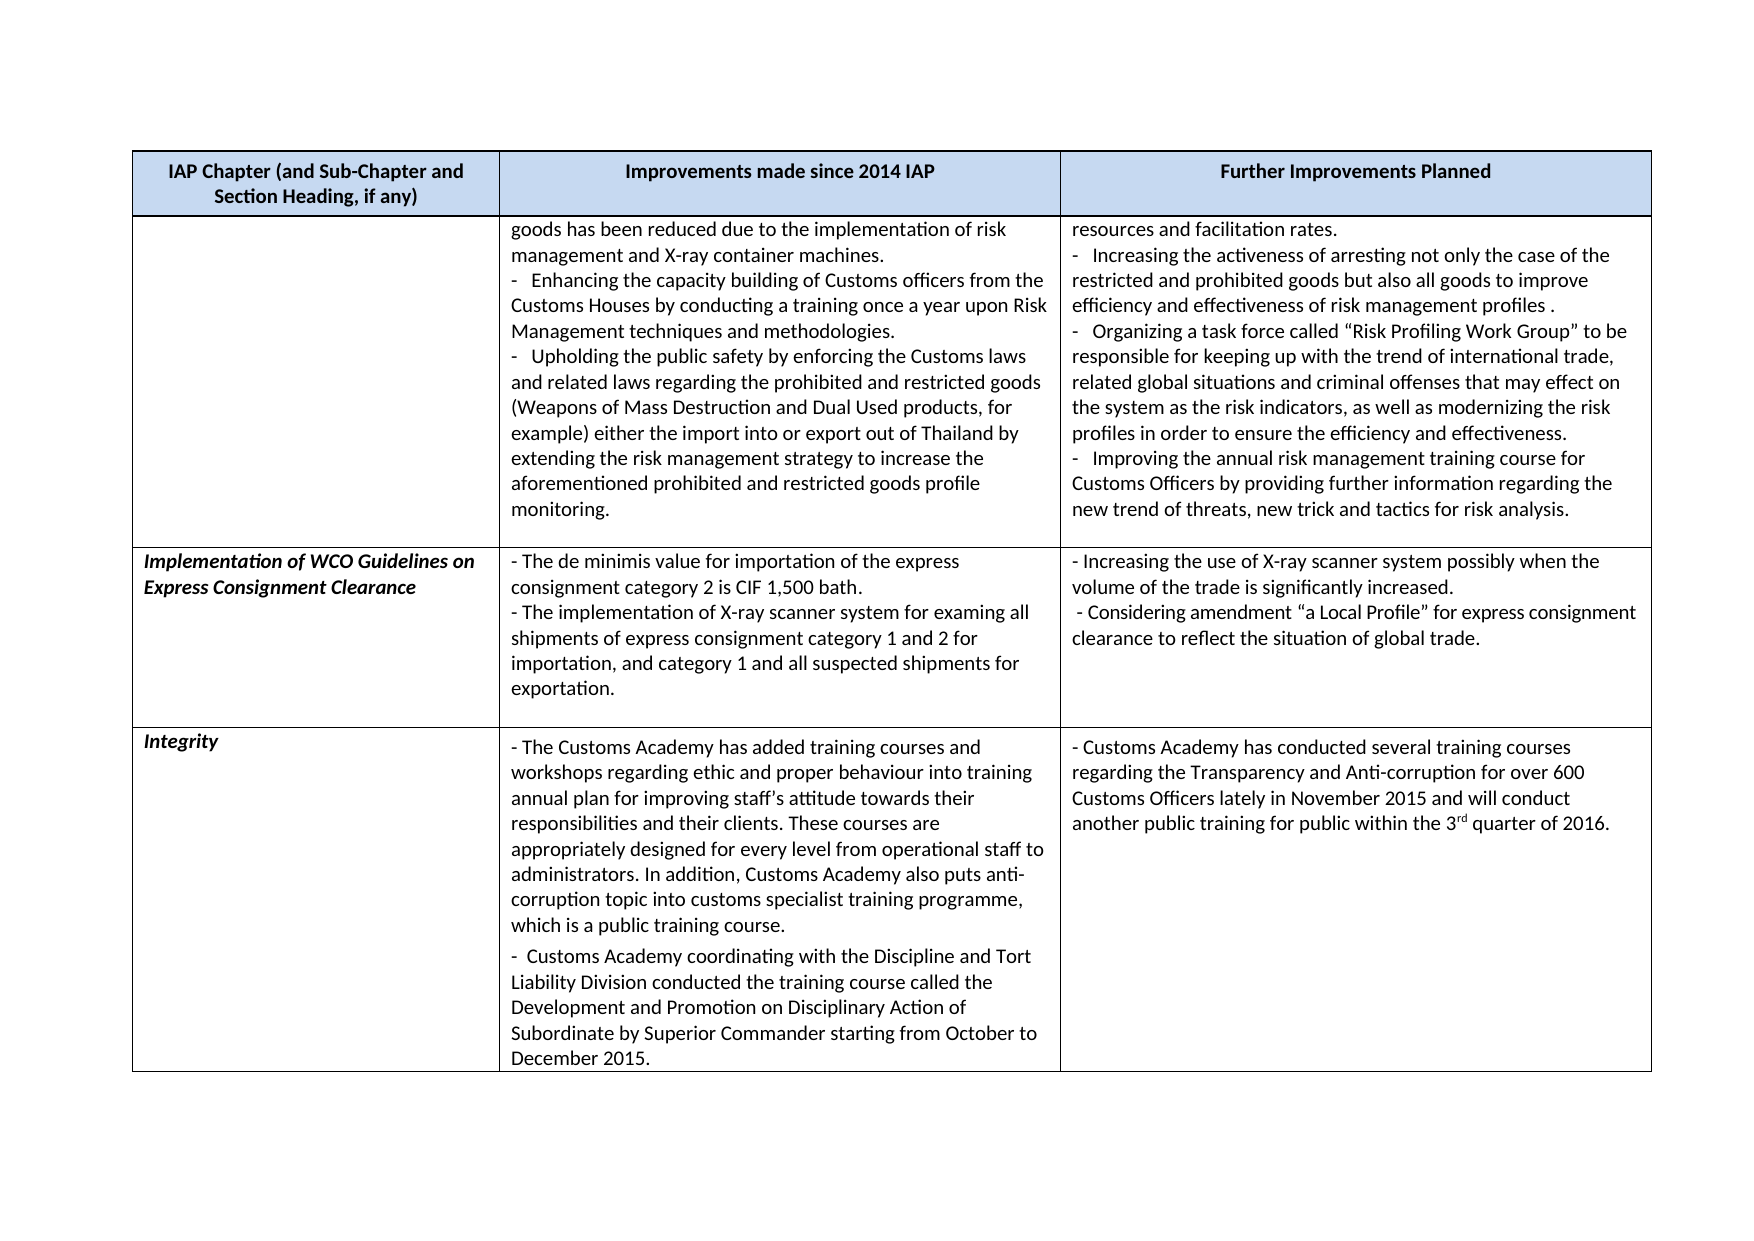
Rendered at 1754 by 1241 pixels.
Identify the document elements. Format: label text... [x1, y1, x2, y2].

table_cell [1061, 217, 1651, 547]
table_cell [1061, 728, 1651, 1071]
table_cell Implementation of WCO Guidelines on Express Consignment Clearance [133, 548, 499, 726]
table_header IAP Chapter (and Sub-Chapter and Section Heading, if any) [133, 152, 499, 215]
table_cell - The de minimis value for importation of the express consignment category 2 is CIF 1,500 bath. - The implementation of X-ray scanner system for examing all shipments of express consignment category 1 and 2 for importation, and category 1 and all suspected shipments for exportation. [500, 548, 1060, 726]
table_cell - Increasing the use of X-ray scanner system possibly when the volume of the trade is significantly increased. - Considering amendment “a Local Profile” for express consignment clearance to reflect the situation of global trade. [1061, 548, 1651, 726]
table_header Further Improvements Planned [1061, 152, 1651, 215]
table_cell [500, 217, 1060, 547]
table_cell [500, 728, 1060, 1071]
table_header Improvements made since 2014 IAP [500, 152, 1060, 215]
table_cell Integrity [133, 728, 499, 1071]
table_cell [133, 217, 499, 547]
